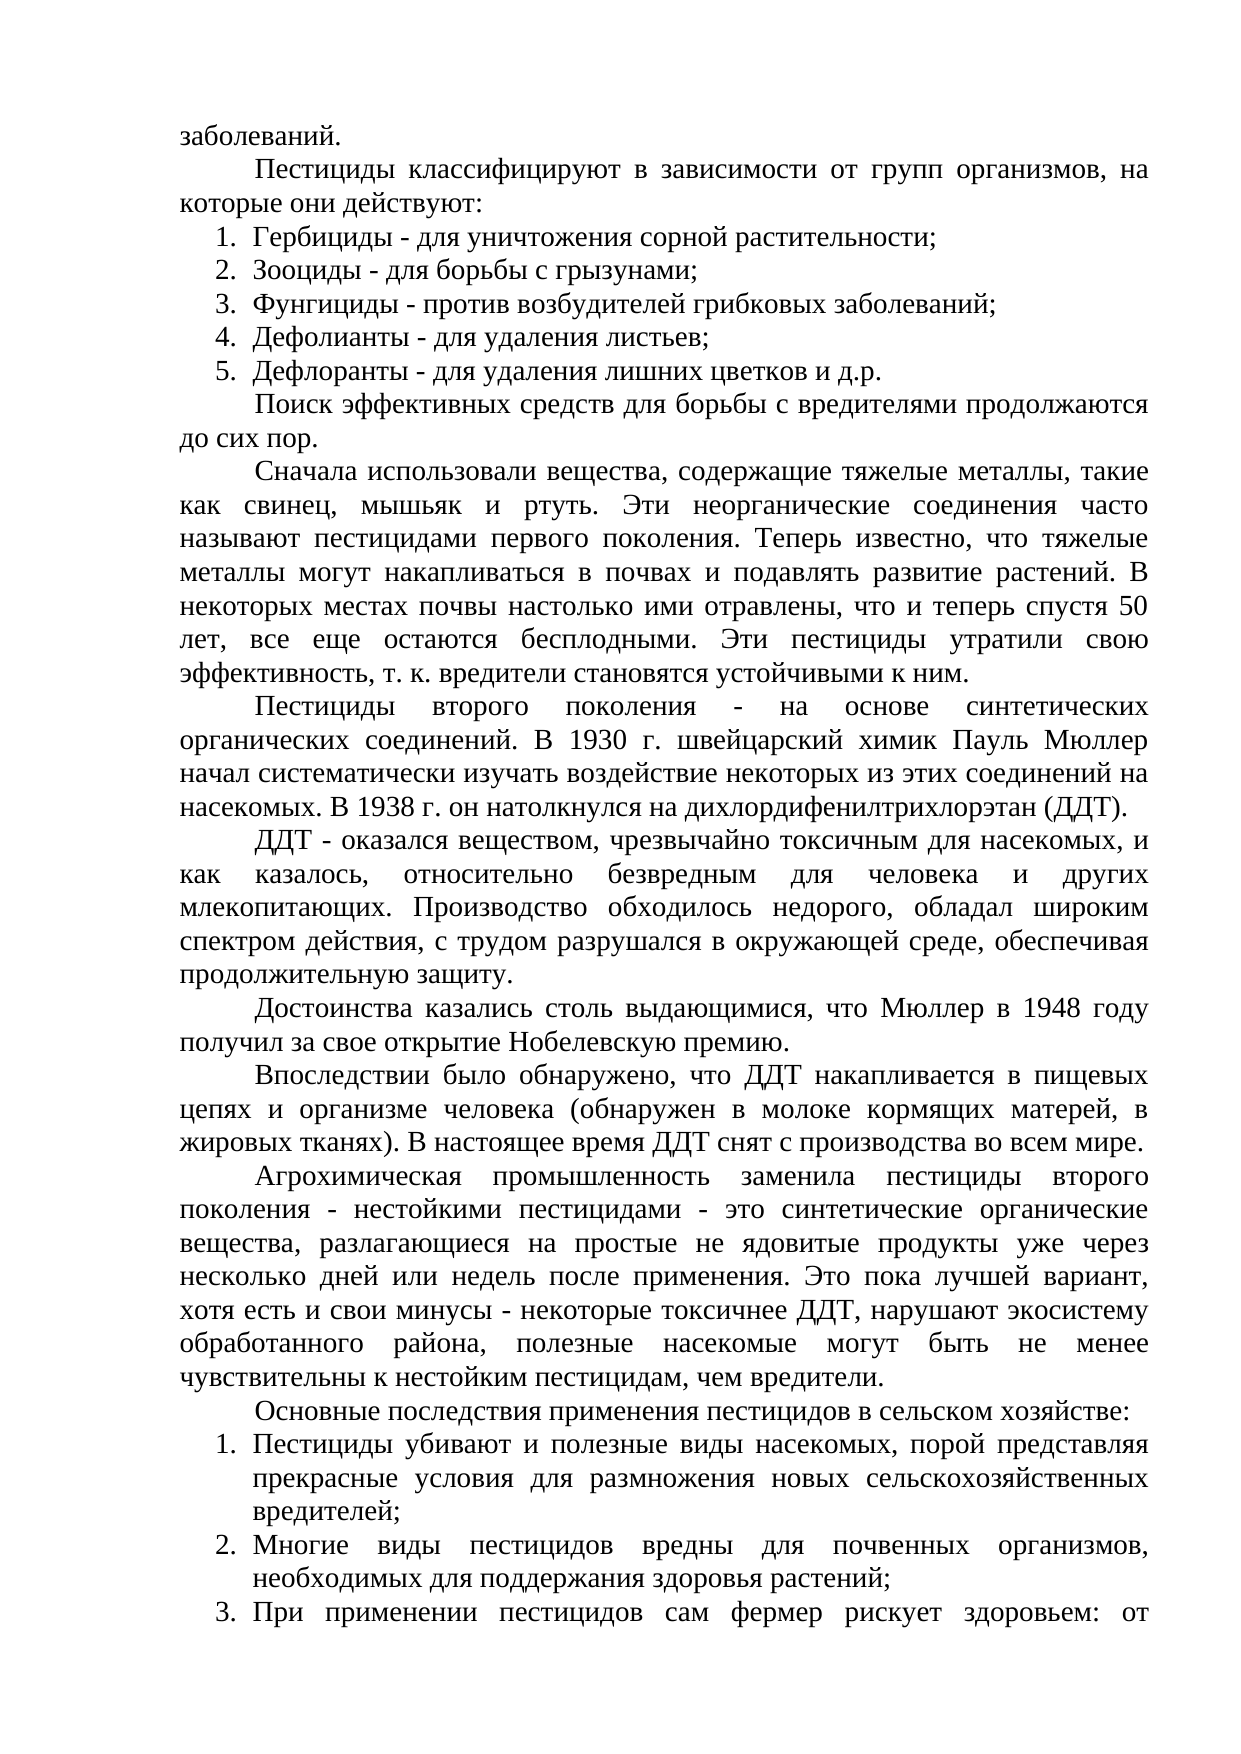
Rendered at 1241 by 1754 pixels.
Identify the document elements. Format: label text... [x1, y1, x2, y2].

list Зооциды - для борьбы с грызунами; [215, 252, 1149, 286]
text Достоинства казались столь выдающимися, что Мюллер в 1948 году получил за свое открытие Нобелевскую премию. [179, 990, 1149, 1057]
text ДДТ - оказался веществом, чрезвычайно токсичным для насекомых, и как казалось, относительно безвредным для человека и других млекопитающих. Производство обходилось недорого, обладал широким спектром действия, с трудом разрушался в окружающей среде, обеспечивая продолжительную защиту. [179, 822, 1149, 990]
text Поиск эффективных средств для борьбы с вредителями продолжаются до сих пор. [179, 386, 1149, 453]
list Дефлоранты - для удаления лишних цветков и д.р. [215, 353, 1149, 386]
text Пестициды второго поколения - на основе синтетических органических соединений. В 1930 г. швейцарский химик Пауль Мюллер начал систематически изучать воздействие некоторых из этих соединений на насекомых. В 1938 г. он натолкнулся на дихлордифенилтрихлорэтан (ДДТ). [179, 688, 1149, 822]
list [215, 1594, 1149, 1627]
list Дефолианты - для удаления листьев; [215, 319, 1149, 353]
text Пестициды классифицируют в зависимости от групп организмов, на которые они действуют: [179, 152, 1149, 219]
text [179, 118, 1149, 152]
list Многие виды пестицидов вредны для почвенных организмов, необходимых для поддержания здоровья растений; [215, 1527, 1149, 1594]
list Фунгициды - против возбудителей грибковых заболеваний; [215, 286, 1149, 319]
list Гербициды - для уничтожения сорной растительности; [215, 219, 1149, 252]
text Основные последствия применения пестицидов в сельском хозяйстве: [179, 1393, 1149, 1426]
text Агрохимическая промышленность заменила пестициды второго поколения - нестойкими пестицидами - это синтетические органические вещества, разлагающиеся на простые не ядовитые продукты уже через несколько дней или недель после применения. Это пока лучшей вариант, хотя есть и свои минусы - некоторые токсичнее ДДТ, нарушают экосистему обработанного района, полезные насекомые могут быть не менее чувствительны к нестойким пестицидам, чем вредители. [179, 1158, 1149, 1393]
text Сначала использовали вещества, содержащие тяжелые металлы, такие как свинец, мышьяк и ртуть. Эти неорганические соединения часто называют пестицидами первого поколения. Теперь известно, что тяжелые металлы могут накапливаться в почвах и подавлять развитие растений. В некоторых местах почвы настолько ими отравлены, что и теперь спустя 50 лет, все еще остаются бесплодными. Эти пестициды утратили свою эффективность, т. к. вредители становятся устойчивыми к ним. [179, 453, 1149, 688]
list Пестициды убивают и полезные виды насекомых, порой представляя прекрасные условия для размножения новых сельскохозяйственных вредителей; [215, 1426, 1149, 1527]
text Впоследствии было обнаружено, что ДДТ накапливается в пищевых цепях и организме человека (обнаружен в молоке кормящих матерей, в жировых тканях). В настоящее время ДДТ снят с производства во всем мире. [179, 1057, 1149, 1158]
